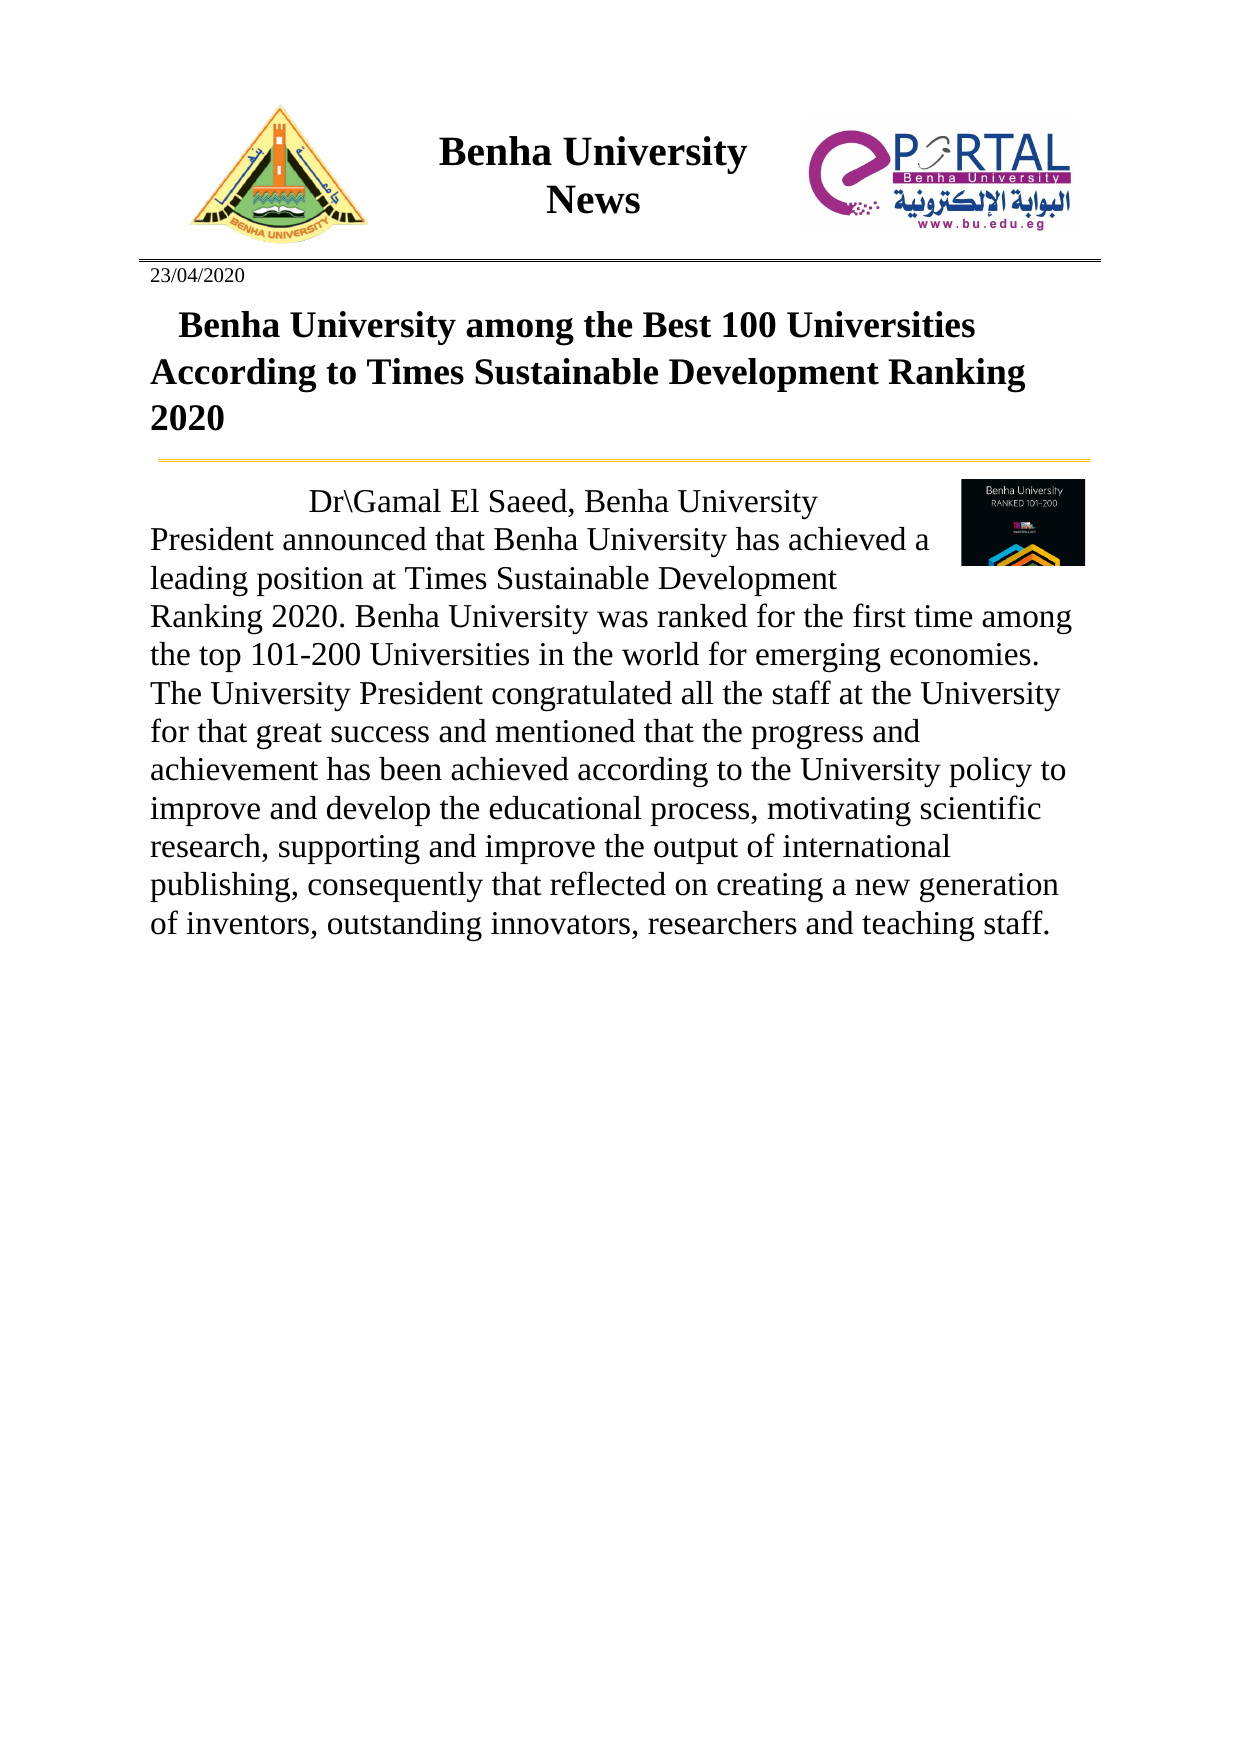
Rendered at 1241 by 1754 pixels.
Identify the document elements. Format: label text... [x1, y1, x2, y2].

picture [804, 116, 1075, 233]
text Benha University among the Best 100 Universities According to Times Sustainable Development Ranking 2020 [150, 303, 1090, 439]
text Dr\Gamal El Saeed, Benha University President announced that Benha University has achieved a leading position at Times Sustainable Development Ranking 2020. Benha University was ranked for the first time among the top 101-200 Universities in the world for emerging economies. The University President congratulated all the staff at the University for that great success and mentioned that the progress and achievement has been achieved according to the University policy to improve and develop the educational process, motivating scientific research, supporting and improve the output of international publishing, consequently that reflected on creating a new generation of inventors, outstanding innovators, researchers and teaching staff. [150, 481, 1090, 941]
picture [180, 100, 368, 249]
picture [960, 479, 1085, 564]
